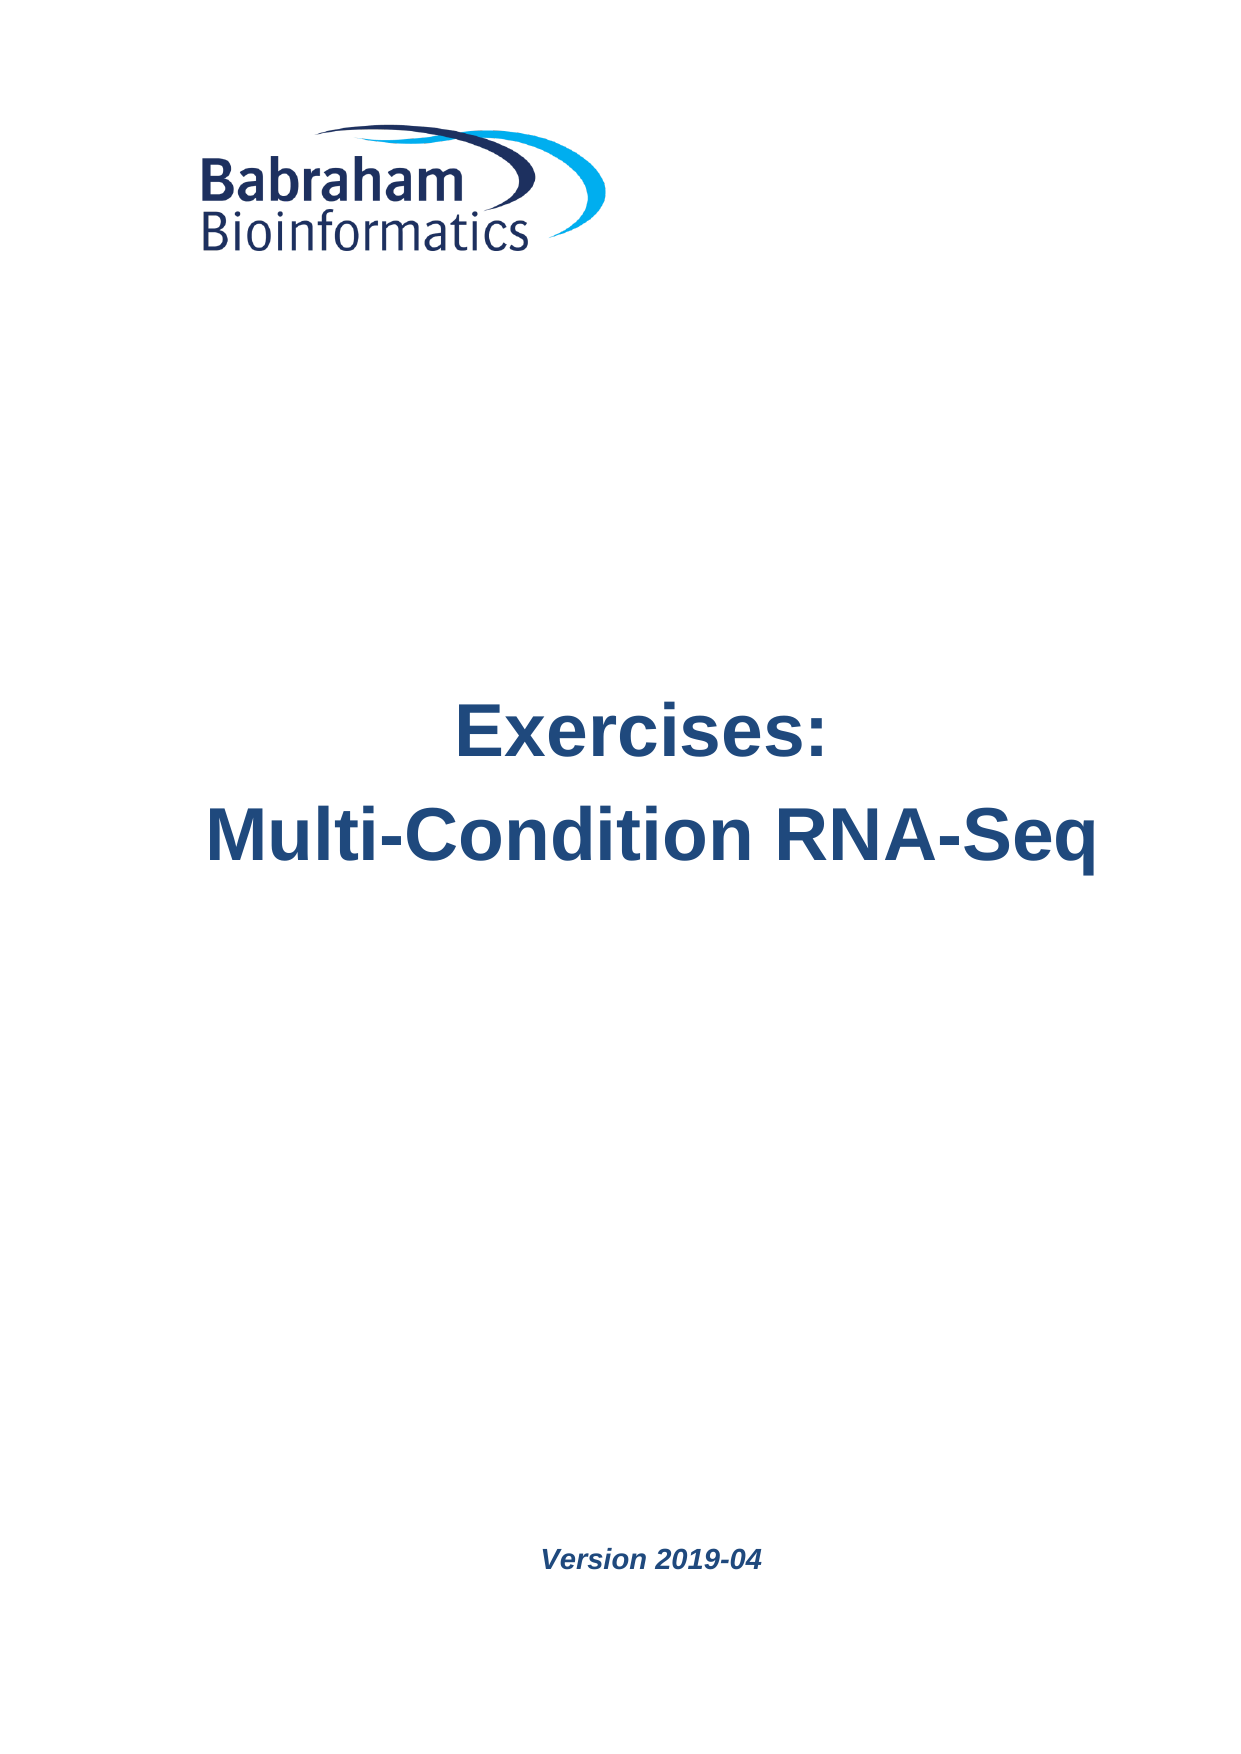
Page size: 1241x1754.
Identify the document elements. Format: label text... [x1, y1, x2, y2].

text Exercises: Multi-Condition RNA-Seq [177, 686, 1128, 904]
subtitle Version 2019-04 [177, 1542, 1128, 1575]
picture [177, 112, 615, 268]
